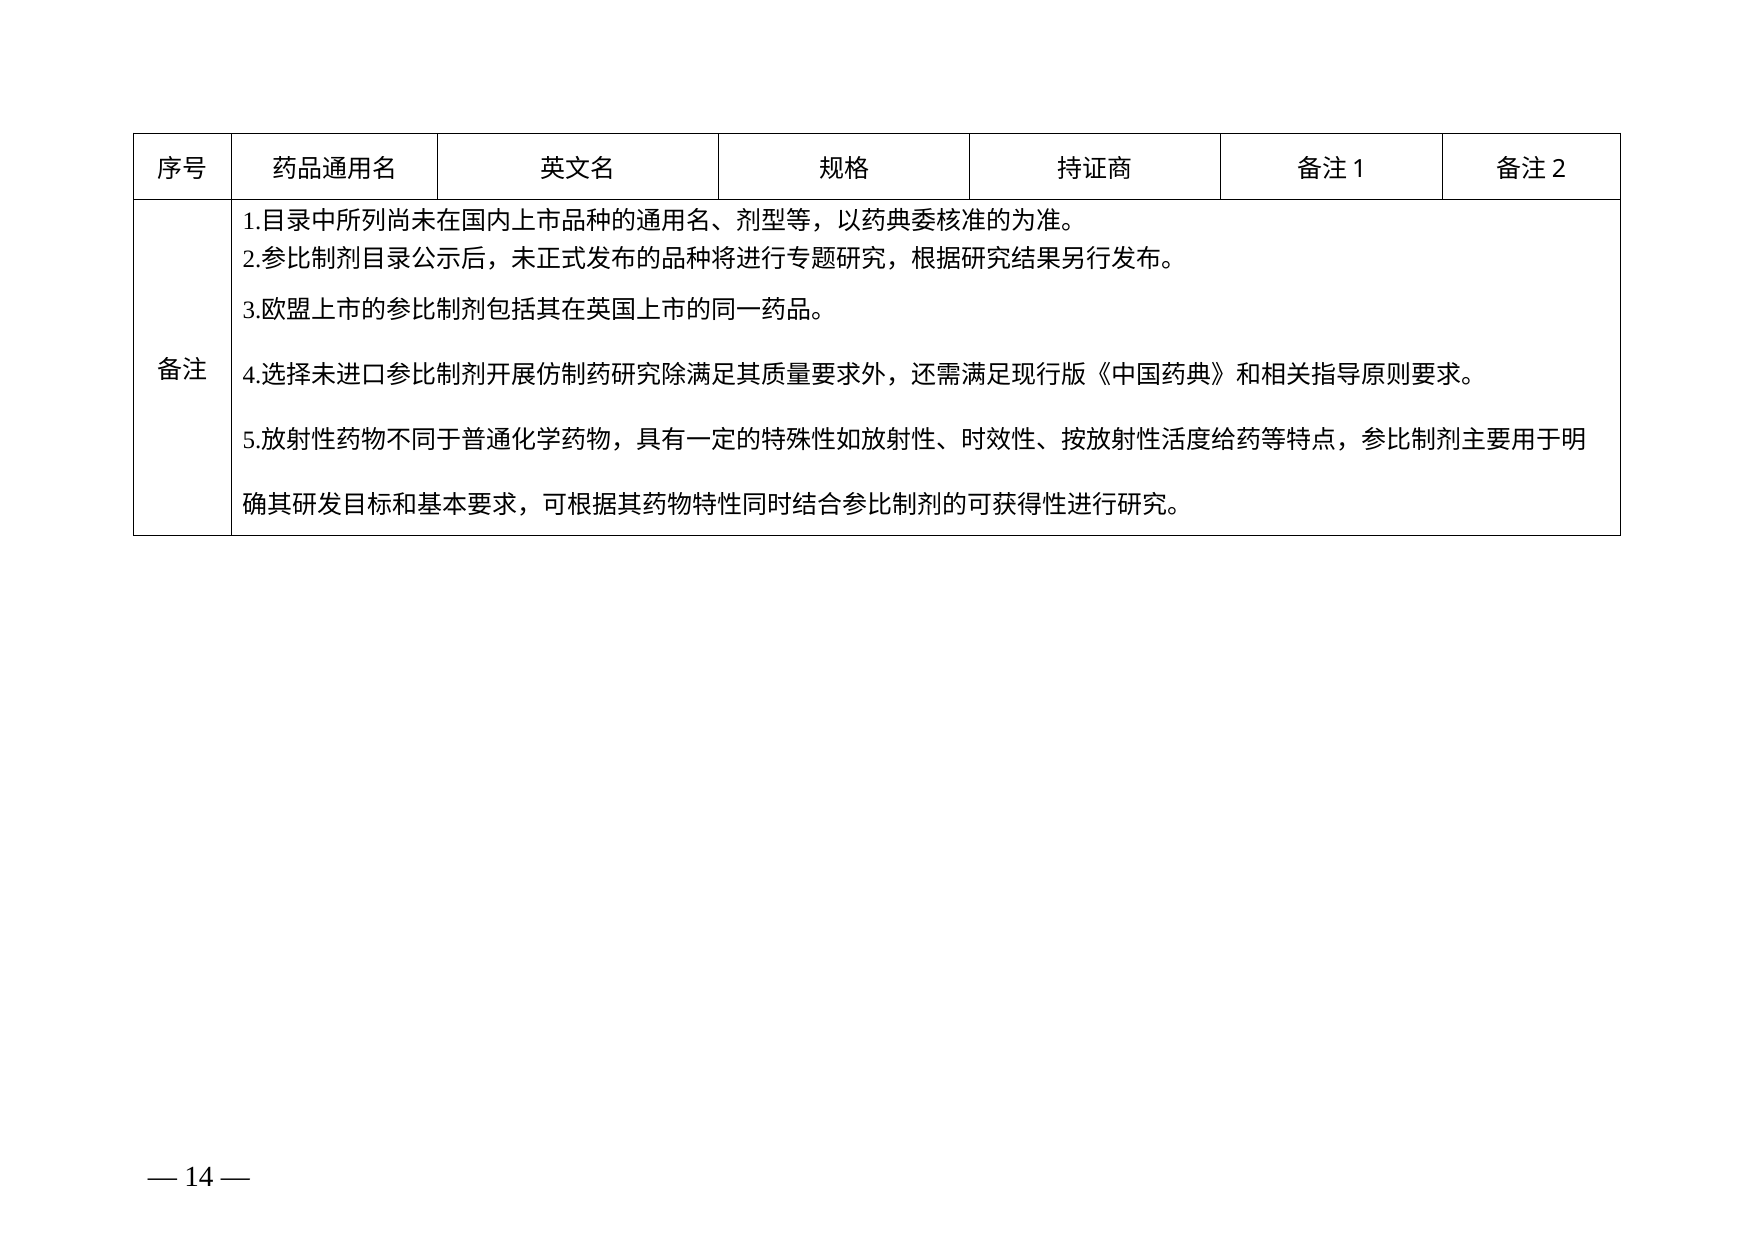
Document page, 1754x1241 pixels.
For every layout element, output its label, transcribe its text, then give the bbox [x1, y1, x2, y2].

table_header 序号 [134, 134, 231, 199]
table_cell 1.目录中所列尚未在国内上市品种的通用名、剂型等，以药典委核准的为准。 2.参比制剂目录公示后，未正式发布的品种将进行专题研究，根据研究结果另行发布。 3.欧盟上市的参比制剂包括其在英国上市的同一药品。 4.选择未进口参比制剂开展仿制药研究除满足其质量要求外，还需满足现行版《中国药典》和相关指导原则要求。 5.放射性药物不同于普通化学药物，具有一定的特殊性如放射性、时效性、按放射性活度给药等特点，参比制剂主要用于明确其研发目标和基本要求，可根据其药物特性同时结合参比制剂的可获得性进行研究。 [232, 200, 1620, 535]
table_header 备注2 [1443, 134, 1620, 199]
table_header 规格 [719, 134, 969, 199]
table_header 英文名 [438, 134, 718, 199]
table_header 药品通用名 [232, 134, 437, 199]
table_header 持证商 [970, 134, 1220, 199]
table_header 备注1 [1221, 134, 1442, 199]
table_cell 备注 [134, 200, 231, 535]
